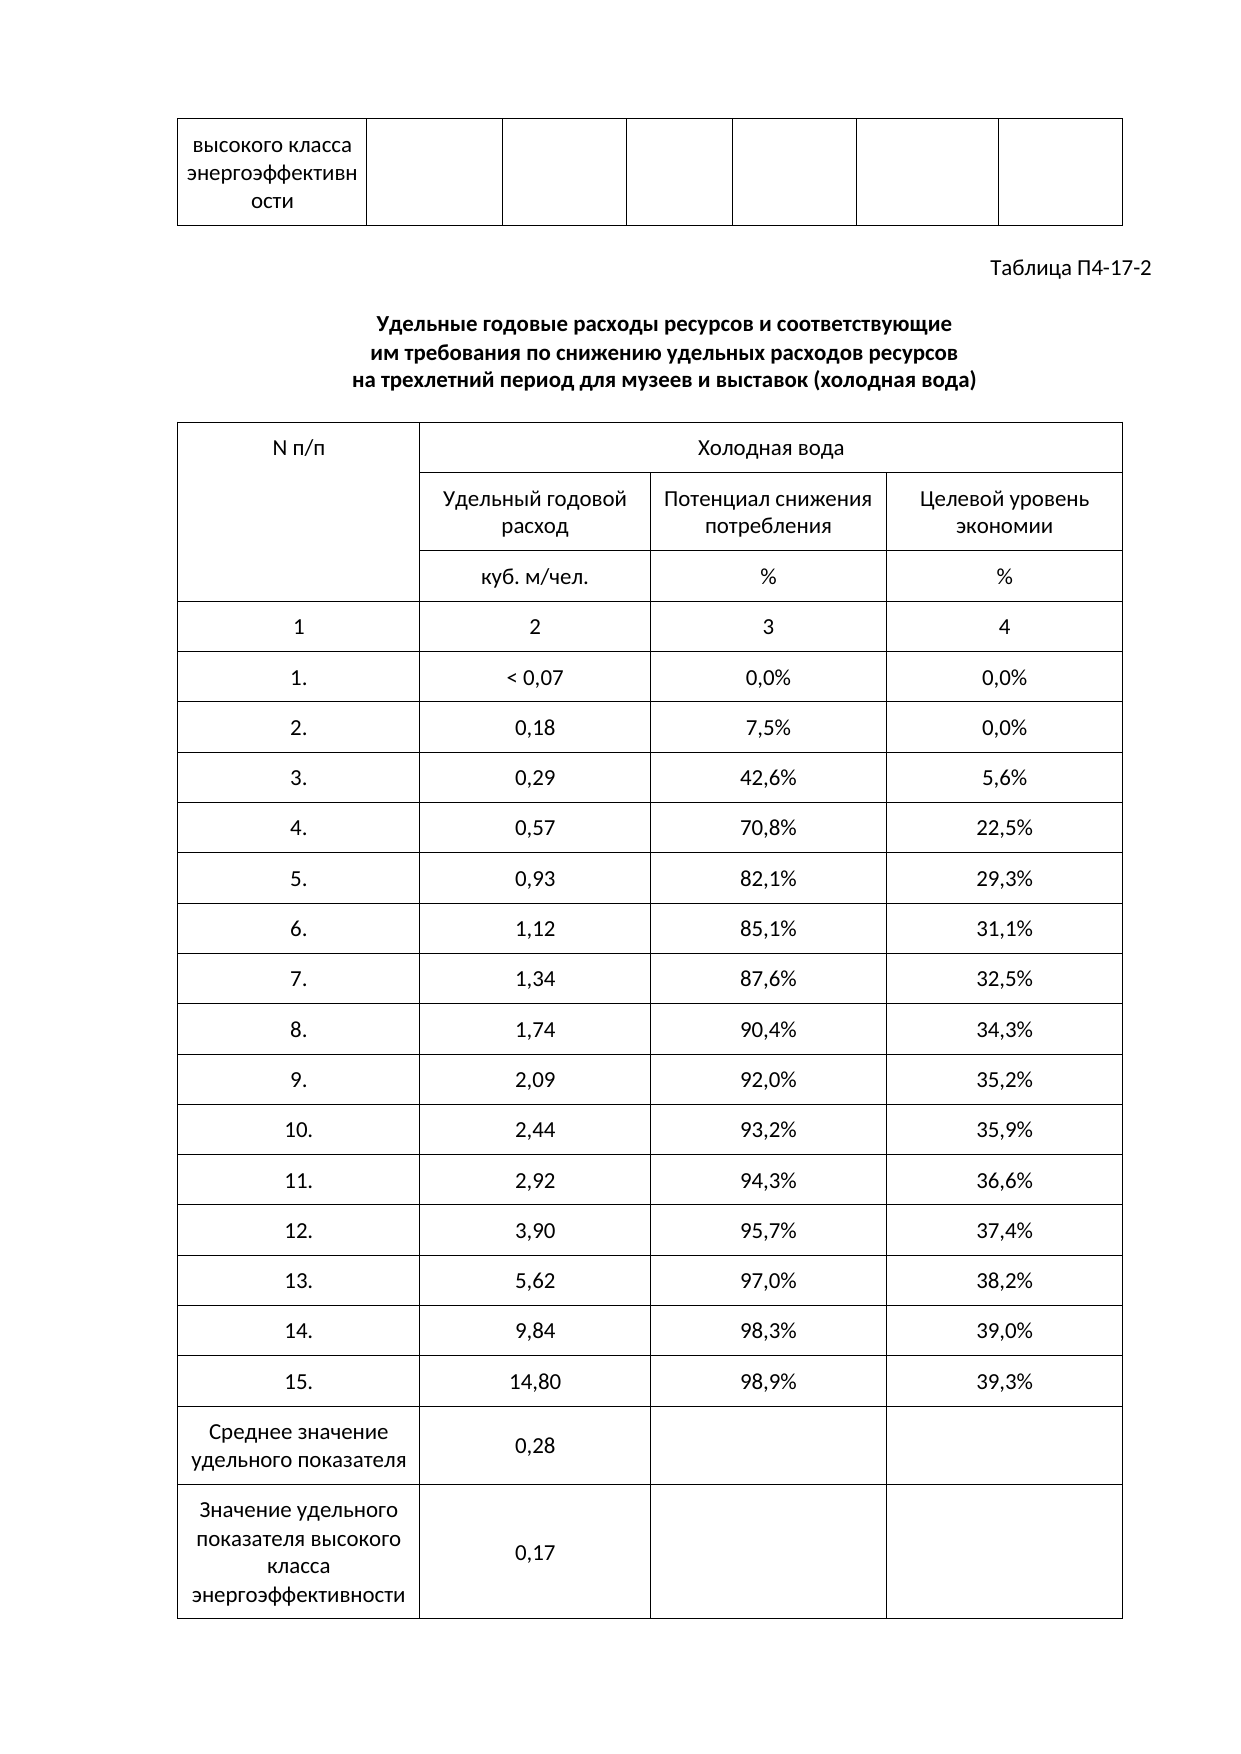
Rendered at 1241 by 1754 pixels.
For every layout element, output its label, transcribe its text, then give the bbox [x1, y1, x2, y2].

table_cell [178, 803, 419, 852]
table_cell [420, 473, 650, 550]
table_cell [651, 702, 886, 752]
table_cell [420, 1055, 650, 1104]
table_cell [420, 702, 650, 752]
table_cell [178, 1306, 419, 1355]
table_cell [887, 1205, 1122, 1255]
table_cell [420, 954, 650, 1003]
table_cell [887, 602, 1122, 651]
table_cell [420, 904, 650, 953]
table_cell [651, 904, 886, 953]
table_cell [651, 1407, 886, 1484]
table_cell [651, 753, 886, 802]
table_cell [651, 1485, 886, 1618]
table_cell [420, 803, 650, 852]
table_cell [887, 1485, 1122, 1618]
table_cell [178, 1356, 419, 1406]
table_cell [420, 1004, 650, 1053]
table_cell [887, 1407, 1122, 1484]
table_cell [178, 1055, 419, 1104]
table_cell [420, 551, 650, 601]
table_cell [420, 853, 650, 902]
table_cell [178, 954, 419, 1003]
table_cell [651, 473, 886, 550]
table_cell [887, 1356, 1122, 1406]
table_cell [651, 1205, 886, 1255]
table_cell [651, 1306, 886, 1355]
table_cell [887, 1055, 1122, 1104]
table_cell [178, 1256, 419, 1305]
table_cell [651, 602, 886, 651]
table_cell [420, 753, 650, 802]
title им требования по снижению удельных расходов ресурсов [177, 338, 1152, 366]
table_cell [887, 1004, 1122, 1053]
title на трехлетний период для музеев и выставок (холодная вода) [177, 366, 1152, 394]
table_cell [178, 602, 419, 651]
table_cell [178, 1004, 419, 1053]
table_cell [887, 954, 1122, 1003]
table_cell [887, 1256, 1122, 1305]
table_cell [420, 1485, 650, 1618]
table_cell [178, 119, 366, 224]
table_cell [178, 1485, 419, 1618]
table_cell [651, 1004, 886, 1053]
title Удельные годовые расходы ресурсов и соответствующие [177, 309, 1152, 338]
text Таблица П4-17-2 [177, 253, 1152, 282]
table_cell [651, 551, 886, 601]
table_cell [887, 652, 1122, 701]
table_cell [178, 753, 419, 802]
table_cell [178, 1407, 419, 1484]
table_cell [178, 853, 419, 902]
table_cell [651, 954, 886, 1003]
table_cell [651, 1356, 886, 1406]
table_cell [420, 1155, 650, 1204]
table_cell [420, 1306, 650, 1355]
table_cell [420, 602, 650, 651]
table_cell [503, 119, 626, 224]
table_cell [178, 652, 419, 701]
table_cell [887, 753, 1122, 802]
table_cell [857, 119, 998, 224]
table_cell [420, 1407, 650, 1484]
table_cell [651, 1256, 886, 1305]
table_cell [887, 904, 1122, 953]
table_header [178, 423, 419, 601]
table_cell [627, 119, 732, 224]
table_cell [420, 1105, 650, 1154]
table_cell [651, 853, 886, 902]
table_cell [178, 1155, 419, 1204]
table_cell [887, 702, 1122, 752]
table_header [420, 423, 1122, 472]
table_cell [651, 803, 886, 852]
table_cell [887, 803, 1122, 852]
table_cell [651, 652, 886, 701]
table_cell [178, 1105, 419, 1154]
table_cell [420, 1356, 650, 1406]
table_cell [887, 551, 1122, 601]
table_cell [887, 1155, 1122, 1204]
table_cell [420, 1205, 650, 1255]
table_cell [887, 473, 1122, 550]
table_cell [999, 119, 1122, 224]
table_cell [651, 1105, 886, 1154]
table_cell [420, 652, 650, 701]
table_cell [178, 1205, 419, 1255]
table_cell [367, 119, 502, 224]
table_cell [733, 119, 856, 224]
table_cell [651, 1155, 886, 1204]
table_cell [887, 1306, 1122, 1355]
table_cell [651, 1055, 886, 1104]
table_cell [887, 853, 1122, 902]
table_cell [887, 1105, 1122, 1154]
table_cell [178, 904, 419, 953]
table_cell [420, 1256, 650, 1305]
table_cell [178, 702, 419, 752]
